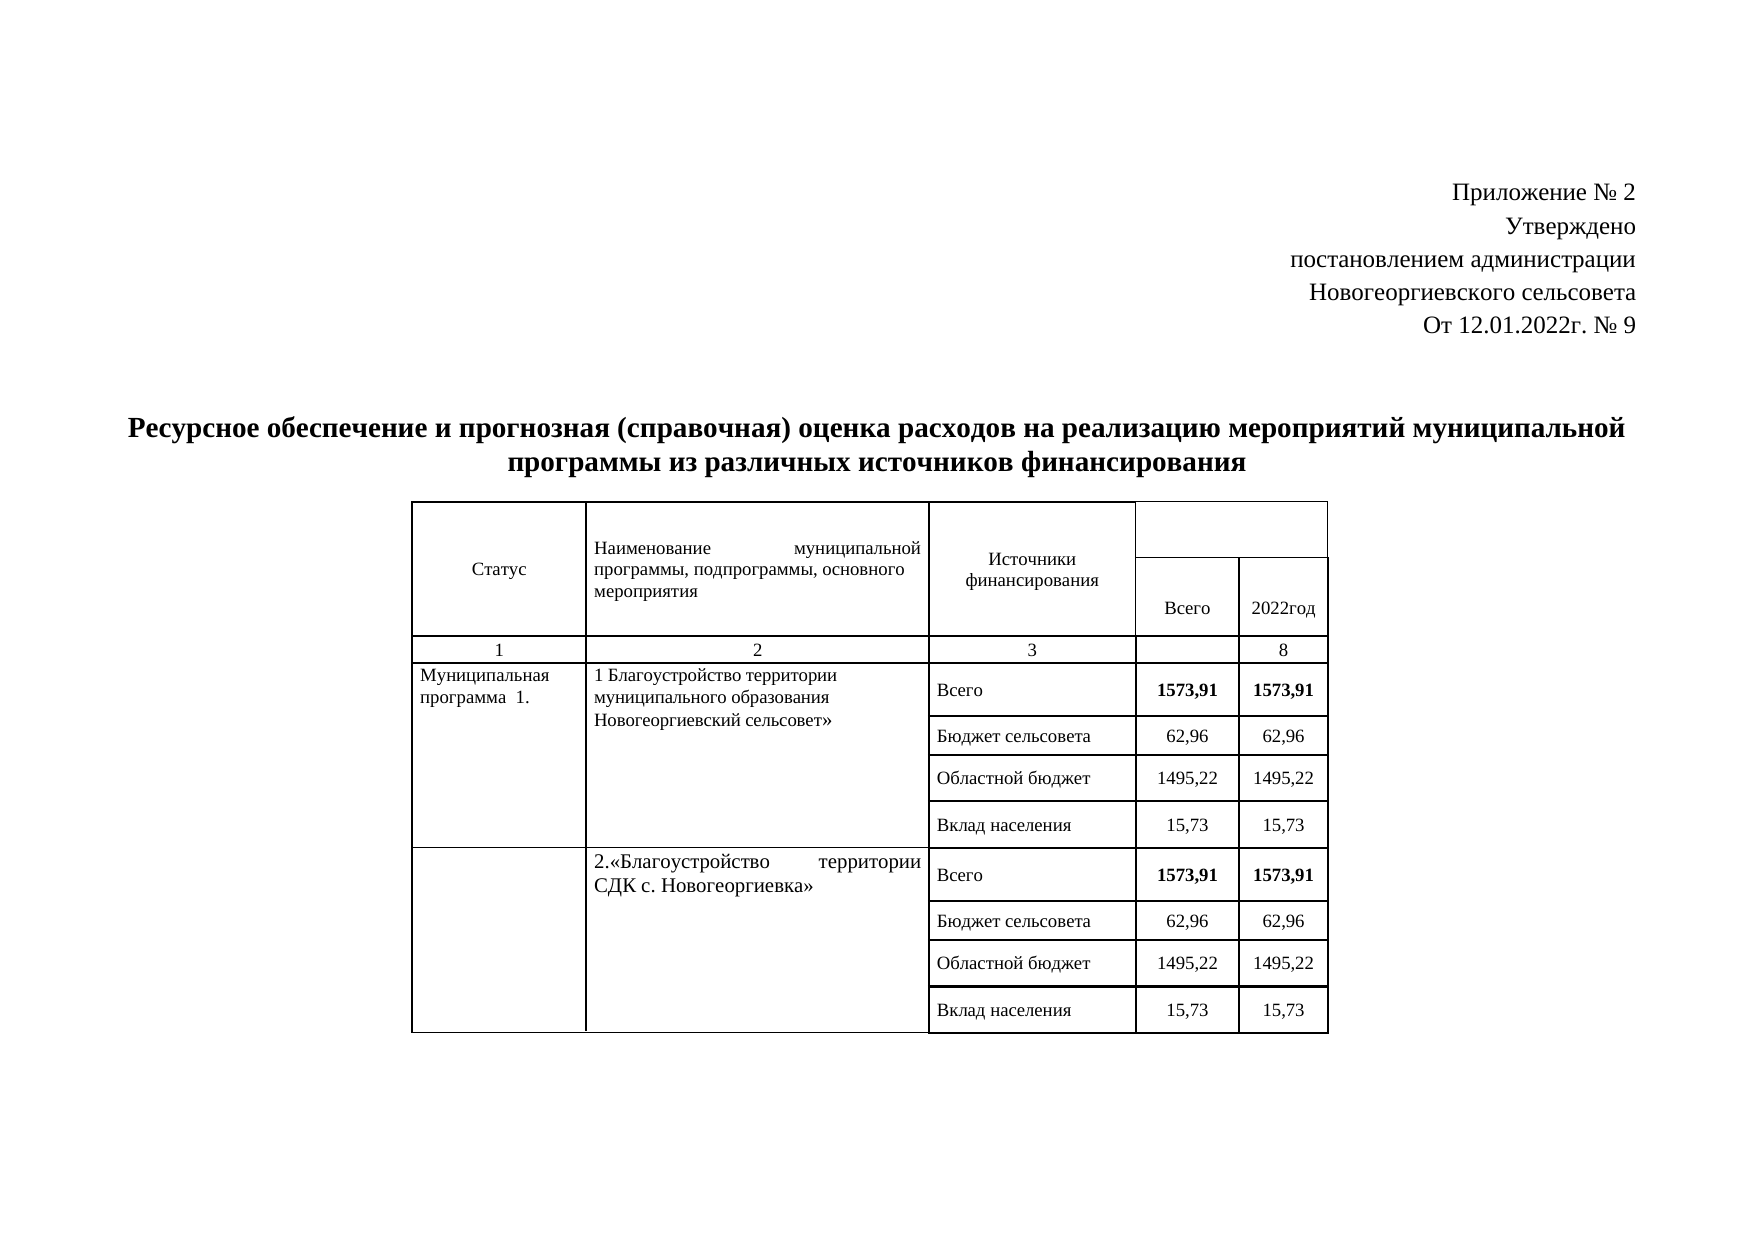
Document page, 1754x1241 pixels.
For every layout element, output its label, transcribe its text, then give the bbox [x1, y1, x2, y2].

table_cell Всего [930, 849, 1135, 900]
text Новогеоргиевского сельсовета [118, 277, 1636, 306]
table_cell [1137, 637, 1238, 662]
table_header Наименование муниципальной программы, подпрограммы, основного мероприятия [587, 503, 928, 635]
table_cell Вклад населения [930, 988, 1135, 1032]
table_cell 15,73 [1137, 802, 1238, 847]
table_cell Бюджет сельсовета [930, 902, 1135, 938]
text постановлением администрации [118, 244, 1636, 273]
table_cell 2 [587, 637, 928, 662]
table_cell [413, 848, 586, 1032]
table_cell 62,96 [1240, 902, 1327, 938]
table_cell 1573,91 [1240, 849, 1327, 900]
table_cell 1 Благоустройство территории муниципального образования Новогеоргиевский сельсовет» [587, 664, 928, 847]
table_cell 1 [413, 637, 585, 662]
table_cell 62,96 [1137, 717, 1238, 753]
text Ресурсное обеспечение и прогнозная (справочная) оценка расходов на реализацию мероприятий муниципальной [118, 410, 1636, 444]
table_cell 62,96 [1137, 902, 1238, 938]
table_header Статус [413, 503, 585, 635]
text От 12.01.2022г. № 9 [118, 310, 1636, 339]
table_cell Всего [930, 664, 1135, 715]
table_cell Вклад населения [930, 802, 1135, 847]
table_cell 2.«Благоустройство территории СДК с. Новогеоргиевка» [586, 848, 928, 1032]
table_cell 1495,22 [1137, 756, 1238, 800]
table_cell 1573,91 [1240, 664, 1327, 715]
table_cell 1573,91 [1137, 664, 1238, 715]
table_cell 1573,91 [1137, 849, 1238, 900]
text Утверждено [118, 211, 1636, 240]
table_cell 15,73 [1240, 802, 1327, 847]
table_cell 1495,22 [1137, 941, 1238, 985]
table_cell 1495,22 [1240, 756, 1327, 800]
text Приложение № 2 [118, 177, 1636, 206]
table_cell Муниципальная программа 1. [413, 664, 585, 847]
table_cell 62,96 [1240, 717, 1327, 753]
table_cell 3 [930, 637, 1135, 662]
table_cell 8 [1240, 637, 1327, 662]
table_cell Всего [1136, 558, 1238, 635]
table_cell 2022год [1240, 558, 1327, 635]
table_cell 15,73 [1137, 988, 1238, 1032]
table_cell Бюджет сельсовета [930, 717, 1135, 753]
table_cell Областной бюджет [930, 756, 1135, 800]
table_header Источники финансирования [930, 503, 1135, 635]
table_cell 1495,22 [1240, 941, 1327, 985]
table_header [1136, 502, 1327, 557]
table_cell 15,73 [1240, 988, 1327, 1032]
table_cell Областной бюджет [930, 941, 1135, 985]
text программы из различных источников финансирования [118, 444, 1636, 477]
